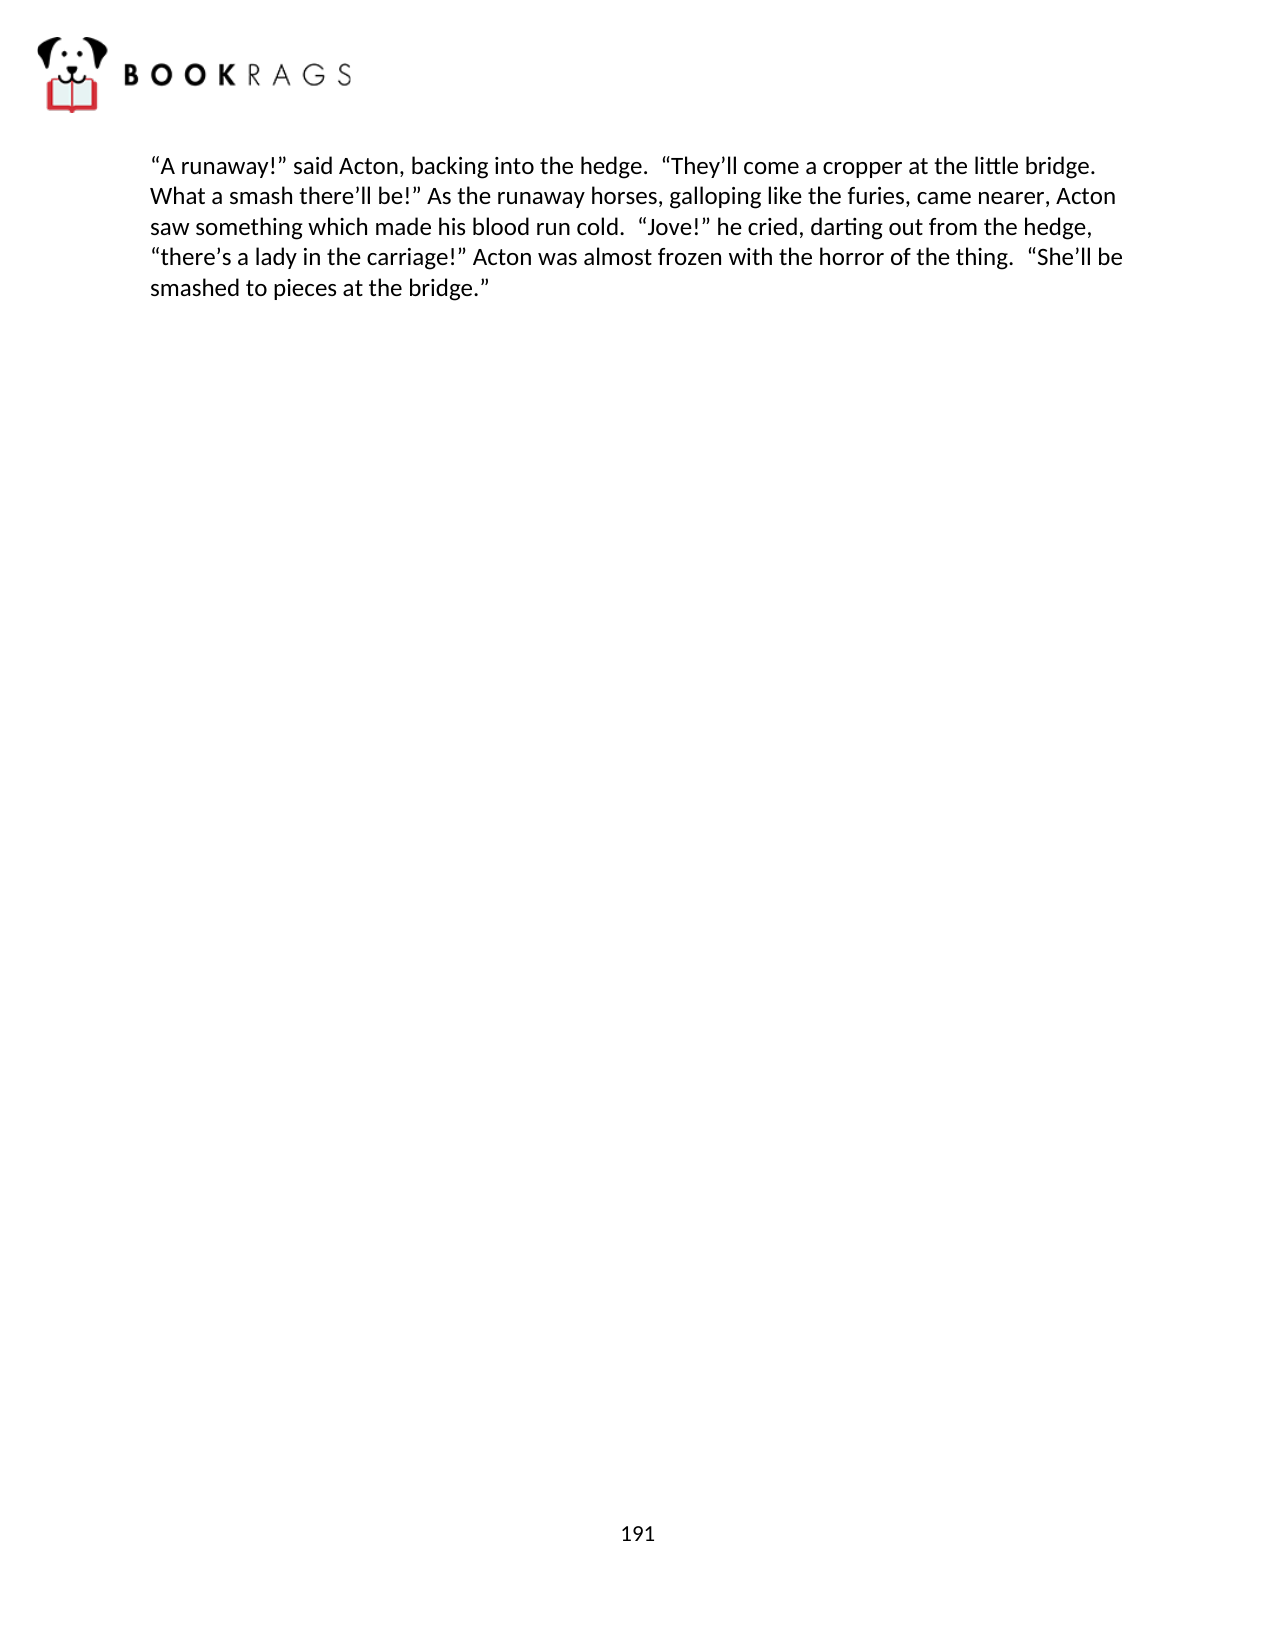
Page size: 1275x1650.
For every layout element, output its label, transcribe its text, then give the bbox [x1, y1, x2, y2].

text “A runaway!” said Acton, backing into the hedge. “They’ll come a cropper at the little bridge. What a smash there’ll be!” As the runaway horses, galloping like the furies, came nearer, Acton saw something which made his blood run cold. “Jove!” he cried, darting out from the hedge, “there’s a lady in the carriage!” Acton was almost frozen with the horror of the thing. “She’ll be smashed to pieces at the bridge.” [150, 150, 1125, 303]
picture [37, 37, 351, 113]
